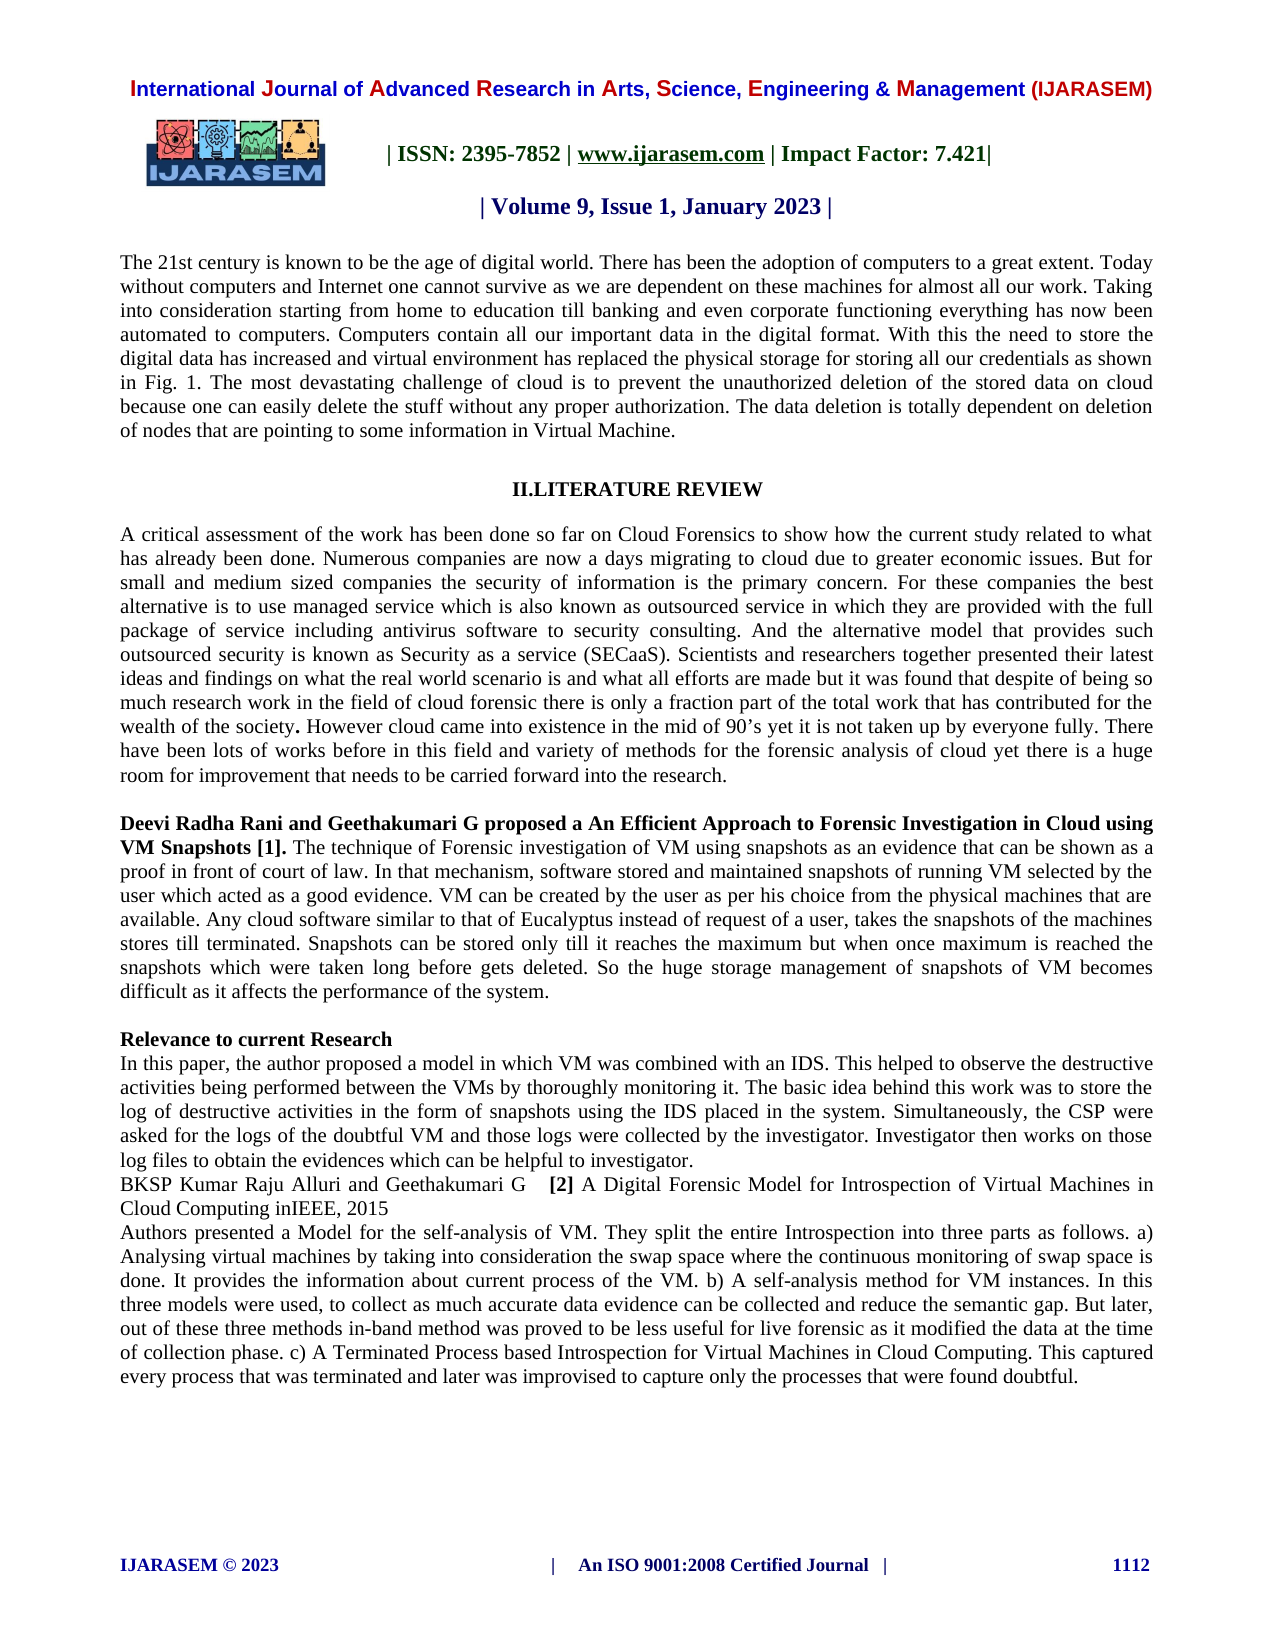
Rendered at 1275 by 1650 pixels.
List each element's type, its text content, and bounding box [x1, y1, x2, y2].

text BKSP Kumar Raju Alluri and Geethakumari G [2] A Digital Forensic Model for Introspection of Virtual Machines in Cloud Computing inIEEE, 2015 [120, 1172, 1155, 1220]
text Relevance to current Research [120, 1027, 1155, 1051]
text In this paper, the author proposed a model in which VM was combined with an IDS. This helped to observe the destructive activities being performed between the VMs by thoroughly monitoring it. The basic idea behind this work was to store the log of destructive activities in the form of snapshots using the IDS placed in the system. Simultaneously, the CSP were asked for the logs of the doubtful VM and those logs were collected by the investigator. Investigator then works on those log files to obtain the evidences which can be helpful to investigator. [120, 1051, 1155, 1172]
text A critical assessment of the work has been done so far on Cloud Forensics to show how the current study related to what has already been done. Numerous companies are now a days migrating to cloud due to greater economic issues. But for small and medium sized companies the security of information is the primary concern. For these companies the best alternative is to use managed service which is also known as outsourced service in which they are provided with the full package of service including antivirus software to security consulting. And the alternative model that provides such outsourced security is known as Security as a service (SECaaS). Scientists and researchers together presented their latest ideas and findings on what the real world scenario is and what all efforts are made but it was found that despite of being so much research work in the field of cloud forensic there is only a fraction part of the total work that has contributed for the wealth of the society. However cloud came into existence in the mid of 90’s yet it is not taken up by everyone fully. There have been lots of works before in this field and variety of methods for the forensic analysis of cloud yet there is a huge room for improvement that needs to be carried forward into the research. [120, 522, 1155, 787]
text The 21st century is known to be the age of digital world. There has been the adoption of computers to a great extent. Today without computers and Internet one cannot survive as we are dependent on these machines for almost all our work. Taking into consideration starting from home to education till banking and even corporate functioning everything has now been automated to computers. Computers contain all our important data in the digital format. With this the need to store the digital data has increased and virtual environment has replaced the physical storage for storing all our credentials as shown in Fig. 1. The most devastating challenge of cloud is to prevent the unauthorized deletion of the stored data on cloud because one can easily delete the stuff without any proper authorization. The data deletion is totally dependent on deletion of nodes that are pointing to some information in Virtual Machine. [120, 250, 1155, 442]
text II.LITERATURE REVIEW [120, 477, 1155, 501]
text Authors presented a Model for the self-analysis of VM. They split the entire Introspection into three parts as follows. a) Analysing virtual machines by taking into consideration the swap space where the continuous monitoring of swap space is done. It provides the information about current process of the VM. b) A self-analysis method for VM instances. In this three models were used, to collect as much accurate data evidence can be collected and reduce the semantic gap. But later, out of these three methods in-band method was proved to be less useful for live forensic as it modified the data at the time of collection phase. c) A Terminated Process based Introspection for Virtual Machines in Cloud Computing. This captured every process that was terminated and later was improvised to capture only the processes that were found doubtful. [120, 1220, 1155, 1388]
text Deevi Radha Rani and Geethakumari G proposed a An Efficient Approach to Forensic Investigation in Cloud using VM Snapshots [1]. The technique of Forensic investigation of VM using snapshots as an evidence that can be shown as a proof in front of court of law. In that mechanism, software stored and maintained snapshots of running VM selected by the user which acted as a good evidence. VM can be created by the user as per his choice from the physical machines that are available. Any cloud software similar to that of Eucalyptus instead of request of a user, takes the snapshots of the machines stores till terminated. Snapshots can be stored only till it reaches the maximum but when once maximum is reached the snapshots which were taken long before gets deleted. So the huge storage management of snapshots of VM becomes difficult as it affects the performance of the system. [120, 811, 1155, 1003]
picture [141, 114, 330, 192]
